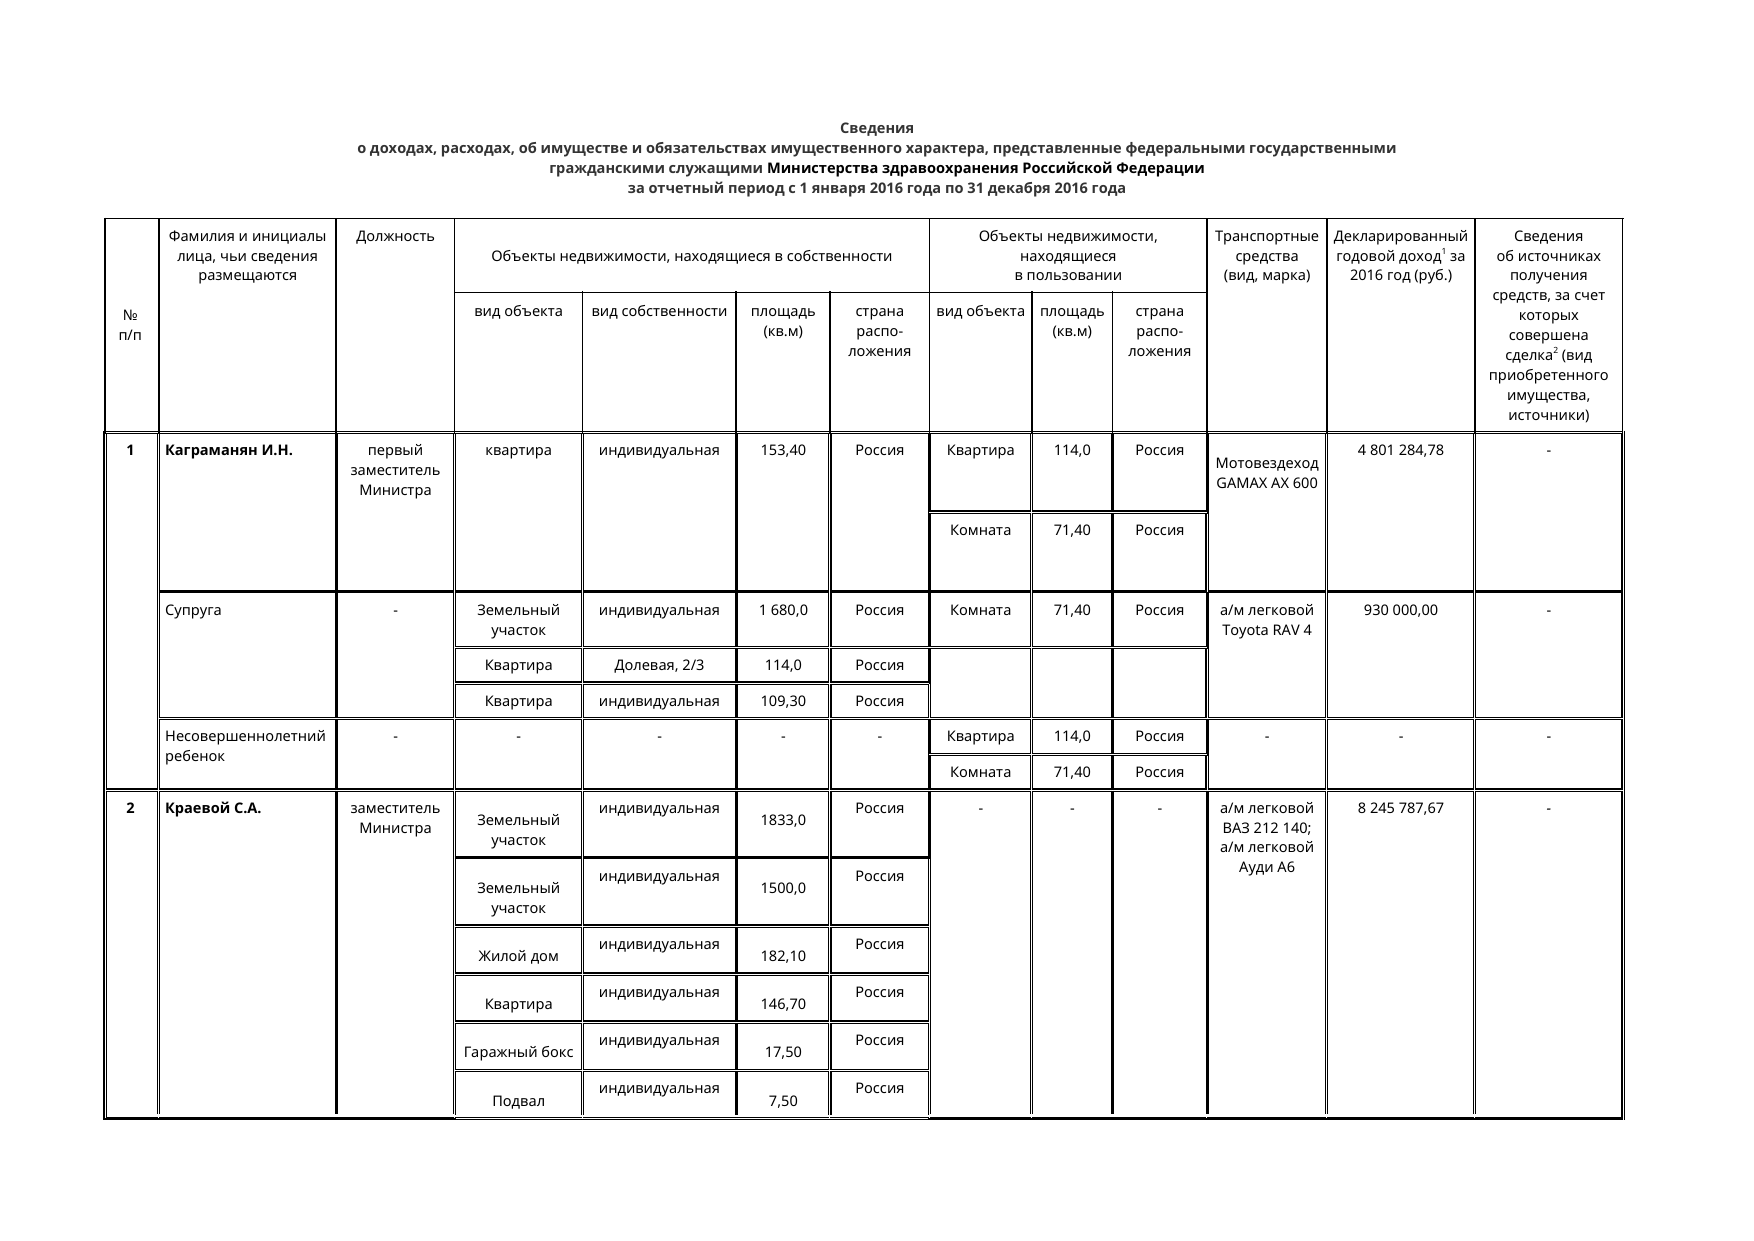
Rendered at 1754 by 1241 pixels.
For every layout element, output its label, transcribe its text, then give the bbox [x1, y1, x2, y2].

table_cell 146,70 [738, 976, 828, 1020]
table_cell индивидуальная [584, 1024, 735, 1068]
table_cell Россия [830, 1072, 929, 1117]
table_cell [931, 649, 1030, 717]
table_cell 930 000,00 [1328, 593, 1473, 717]
table_cell Комната [931, 593, 1030, 646]
table_cell 8 245 787,67 [1327, 792, 1475, 1117]
table_cell [1114, 649, 1205, 717]
table_cell Россия [832, 976, 928, 1020]
text за отчетный период с 1 января 2016 года по 31 декабря 2016 года [118, 178, 1636, 198]
table_cell Земельный участок [456, 859, 581, 924]
table_cell - [338, 720, 453, 788]
table_cell Квартира [456, 685, 581, 717]
table_cell Комната [931, 514, 1030, 590]
table_cell Россия [832, 593, 928, 646]
table_header Объекты недвижимости, находящиеся в пользовании [930, 219, 1206, 291]
table_cell Жилой дом [456, 928, 581, 972]
table_cell 1500,0 [738, 859, 828, 924]
table_cell вид собственности [583, 293, 735, 431]
table_cell индивидуальная [584, 434, 735, 590]
table_cell Россия [832, 649, 928, 681]
table_cell 109,30 [738, 685, 828, 717]
table_cell 71,40 [1033, 756, 1111, 788]
table_cell Квартира [456, 976, 581, 1020]
table_cell Россия [1114, 593, 1206, 646]
table_cell [1033, 649, 1111, 717]
table_cell страна распо-ложения [831, 293, 929, 431]
table_cell - [338, 593, 453, 717]
table_cell 153,40 [738, 434, 828, 590]
table_cell 2 [107, 792, 159, 1117]
table_cell Квартира [931, 720, 1030, 752]
table_cell - [584, 720, 735, 788]
table_cell Россия [832, 434, 928, 590]
table_cell Несовершеннолетний ребенок [160, 720, 335, 788]
table_cell а/м легковой Toyota RAV 4 [1209, 593, 1325, 717]
table_cell Земельный участок [456, 792, 581, 856]
table_cell 1 [107, 434, 157, 788]
table_cell - [1476, 593, 1621, 717]
text о доходах, расходах, об имуществе и обязательствах имущественного характера, представленные федеральными государственными [118, 138, 1636, 158]
table_cell Россия [1114, 514, 1205, 590]
table_cell Комната [931, 756, 1030, 788]
table_cell - [1328, 720, 1473, 788]
table_cell Гаражный бокс [456, 1024, 581, 1068]
table_cell Супруга [160, 593, 335, 717]
table_cell страна распо-ложения [1113, 293, 1206, 431]
table_cell Россия [832, 1024, 928, 1068]
table_cell квартира [456, 434, 581, 590]
table_cell индивидуальная [584, 928, 735, 972]
table_cell Россия [832, 859, 928, 924]
table_cell Мотовездеход GAMAX AX 600 [1209, 434, 1325, 590]
table_cell индивидуальная [584, 976, 735, 1020]
table_header Декларированный годовой доход1 за 2016 год (руб.) [1328, 219, 1474, 431]
table_cell - [1476, 434, 1621, 590]
table_cell Россия [1114, 720, 1206, 752]
table_header Объекты недвижимости, находящиеся в собственности [455, 219, 929, 291]
table_cell Квартира [931, 434, 1030, 510]
table_cell Долевая, 2/3 [584, 649, 735, 681]
table_cell площадь (кв.м) [737, 293, 829, 431]
table_cell индивидуальная [584, 685, 735, 717]
table_cell индивидуальная [584, 792, 735, 856]
table_cell - [738, 720, 828, 788]
table_cell индивидуальная [583, 1072, 736, 1117]
table_header № п/п [106, 219, 158, 431]
table_cell Россия [832, 685, 928, 717]
table_header Транспортные средства (вид, марка) [1208, 219, 1326, 431]
table_cell - [832, 720, 928, 788]
table_cell индивидуальная [584, 593, 735, 646]
table_header Должность [337, 219, 454, 431]
table_cell первый заместитель Министра [338, 434, 453, 590]
table_cell 182,10 [738, 928, 828, 972]
text Сведения [118, 118, 1636, 138]
table_cell 1833,0 [738, 792, 828, 856]
table_cell Земельный участок [456, 593, 581, 646]
table_cell а/м легковой ВАЗ 212 140; а/м легковой Ауди А6 [1207, 792, 1327, 1117]
table_cell вид объекта [930, 293, 1031, 431]
table_cell Россия [832, 792, 928, 856]
table_cell Россия [1114, 756, 1205, 788]
table_cell - [1476, 720, 1621, 788]
table_cell Каграманян И.Н. [160, 434, 335, 590]
table_cell Подвал [455, 1072, 582, 1117]
table_cell 114,0 [1033, 720, 1111, 752]
table_cell - [1209, 720, 1325, 788]
table_cell - [1032, 792, 1112, 1117]
table_cell Квартира [456, 649, 581, 681]
table_cell - [1112, 792, 1207, 1117]
table_cell Россия [1114, 434, 1206, 510]
table_cell вид объекта [455, 293, 582, 431]
table_cell 7,50 [736, 1069, 830, 1117]
table_cell 17,50 [738, 1024, 828, 1068]
table_cell 71,40 [1033, 514, 1111, 590]
table_cell 114,0 [1033, 434, 1111, 510]
table_header Фамилия и инициалы лица, чьи сведения размещаются [160, 219, 335, 431]
table_cell 4 801 284,78 [1328, 434, 1473, 590]
table_cell - [929, 792, 1032, 1117]
table_cell Краевой С.А. [159, 792, 336, 1117]
table_cell 1 680,0 [738, 593, 828, 646]
table_cell Россия [832, 928, 928, 972]
table_cell 114,0 [738, 649, 828, 681]
table_cell площадь (кв.м) [1033, 293, 1112, 431]
text гражданскими служащими Министерства здравоохранения Российской Федерации [118, 158, 1636, 178]
table_cell - [1475, 792, 1621, 1117]
table_cell заместитель Министра [336, 792, 454, 1117]
table_cell - [456, 720, 581, 788]
table_cell 71,40 [1033, 593, 1111, 646]
table_cell индивидуальная [584, 859, 735, 924]
table_header Сведения об источниках получения средств, за счет которых совершена сделка2 (вид приобретенного имущества, источники) [1476, 219, 1622, 431]
